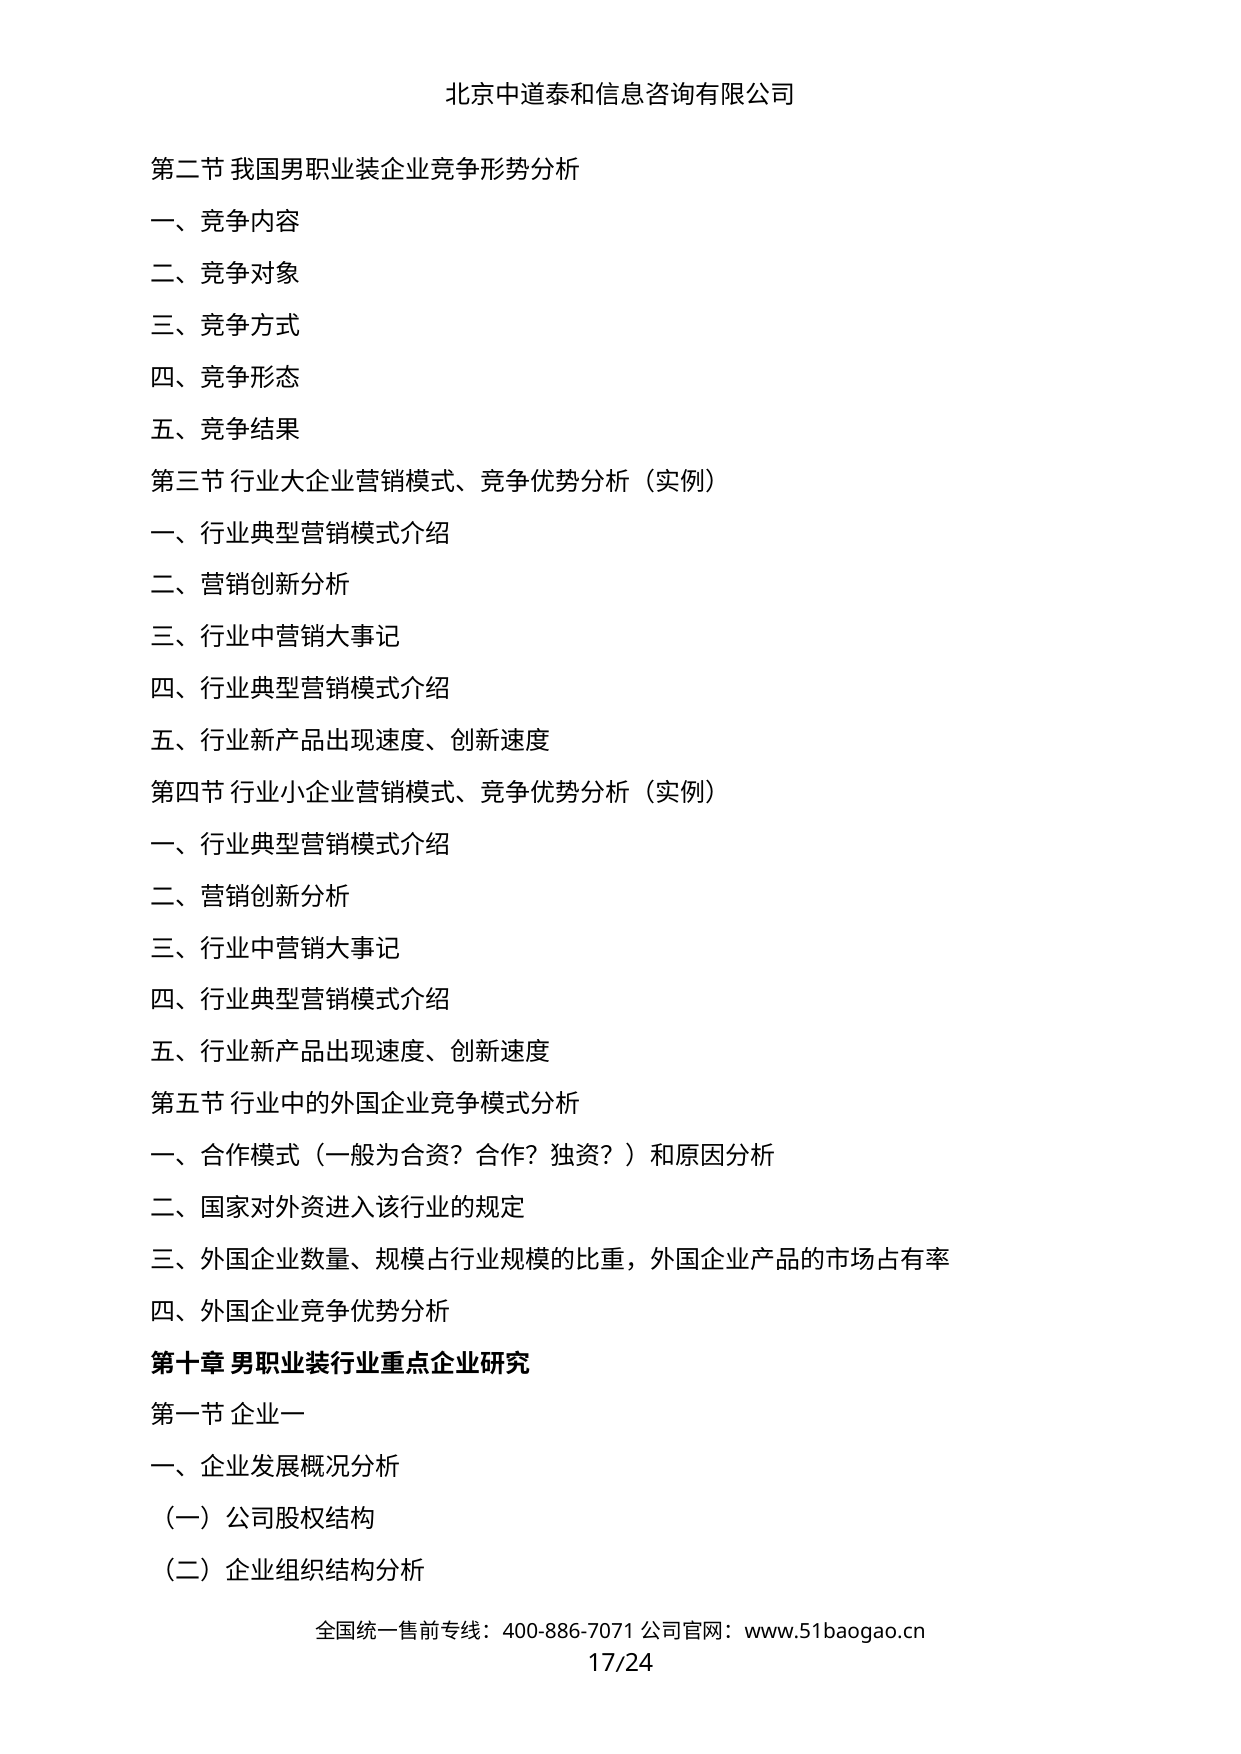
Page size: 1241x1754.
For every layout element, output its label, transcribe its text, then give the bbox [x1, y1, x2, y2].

text 四、外国企业竞争优势分析 [150, 1291, 1090, 1327]
text 一、竞争内容 [150, 202, 1090, 238]
text 一、行业典型营销模式介绍 [150, 824, 1090, 861]
text 二、竞争对象 [150, 254, 1090, 290]
text 第四节 行业小企业营销模式、竞争优势分析（实例） [150, 772, 1090, 809]
text 三、行业中营销大事记 [150, 617, 1090, 653]
text 二、国家对外资进入该行业的规定 [150, 1187, 1090, 1224]
text 第一节 企业一 [150, 1395, 1090, 1431]
text 三、外国企业数量、规模占行业规模的比重，外国企业产品的市场占有率 [150, 1239, 1090, 1276]
text 一、企业发展概况分析 [150, 1447, 1090, 1483]
text 第五节 行业中的外国企业竞争模式分析 [150, 1084, 1090, 1120]
text 四、竞争形态 [150, 357, 1090, 394]
text 四、行业典型营销模式介绍 [150, 669, 1090, 705]
text 五、竞争结果 [150, 409, 1090, 446]
text （二）企业组织结构分析 [150, 1551, 1090, 1587]
text 第二节 我国男职业装企业竞争形势分析 [150, 150, 1090, 186]
text （一）公司股权结构 [150, 1499, 1090, 1535]
text 一、行业典型营销模式介绍 [150, 513, 1090, 549]
text 五、行业新产品出现速度、创新速度 [150, 721, 1090, 757]
text 二、营销创新分析 [150, 565, 1090, 601]
text 第三节 行业大企业营销模式、竞争优势分析（实例） [150, 461, 1090, 497]
text 五、行业新产品出现速度、创新速度 [150, 1032, 1090, 1068]
text 二、营销创新分析 [150, 876, 1090, 912]
text 三、竞争方式 [150, 306, 1090, 342]
text 四、行业典型营销模式介绍 [150, 980, 1090, 1016]
text 第十章 男职业装行业重点企业研究 [150, 1343, 1090, 1379]
text 一、合作模式（一般为合资？合作？独资？）和原因分析 [150, 1136, 1090, 1172]
text 三、行业中营销大事记 [150, 928, 1090, 964]
